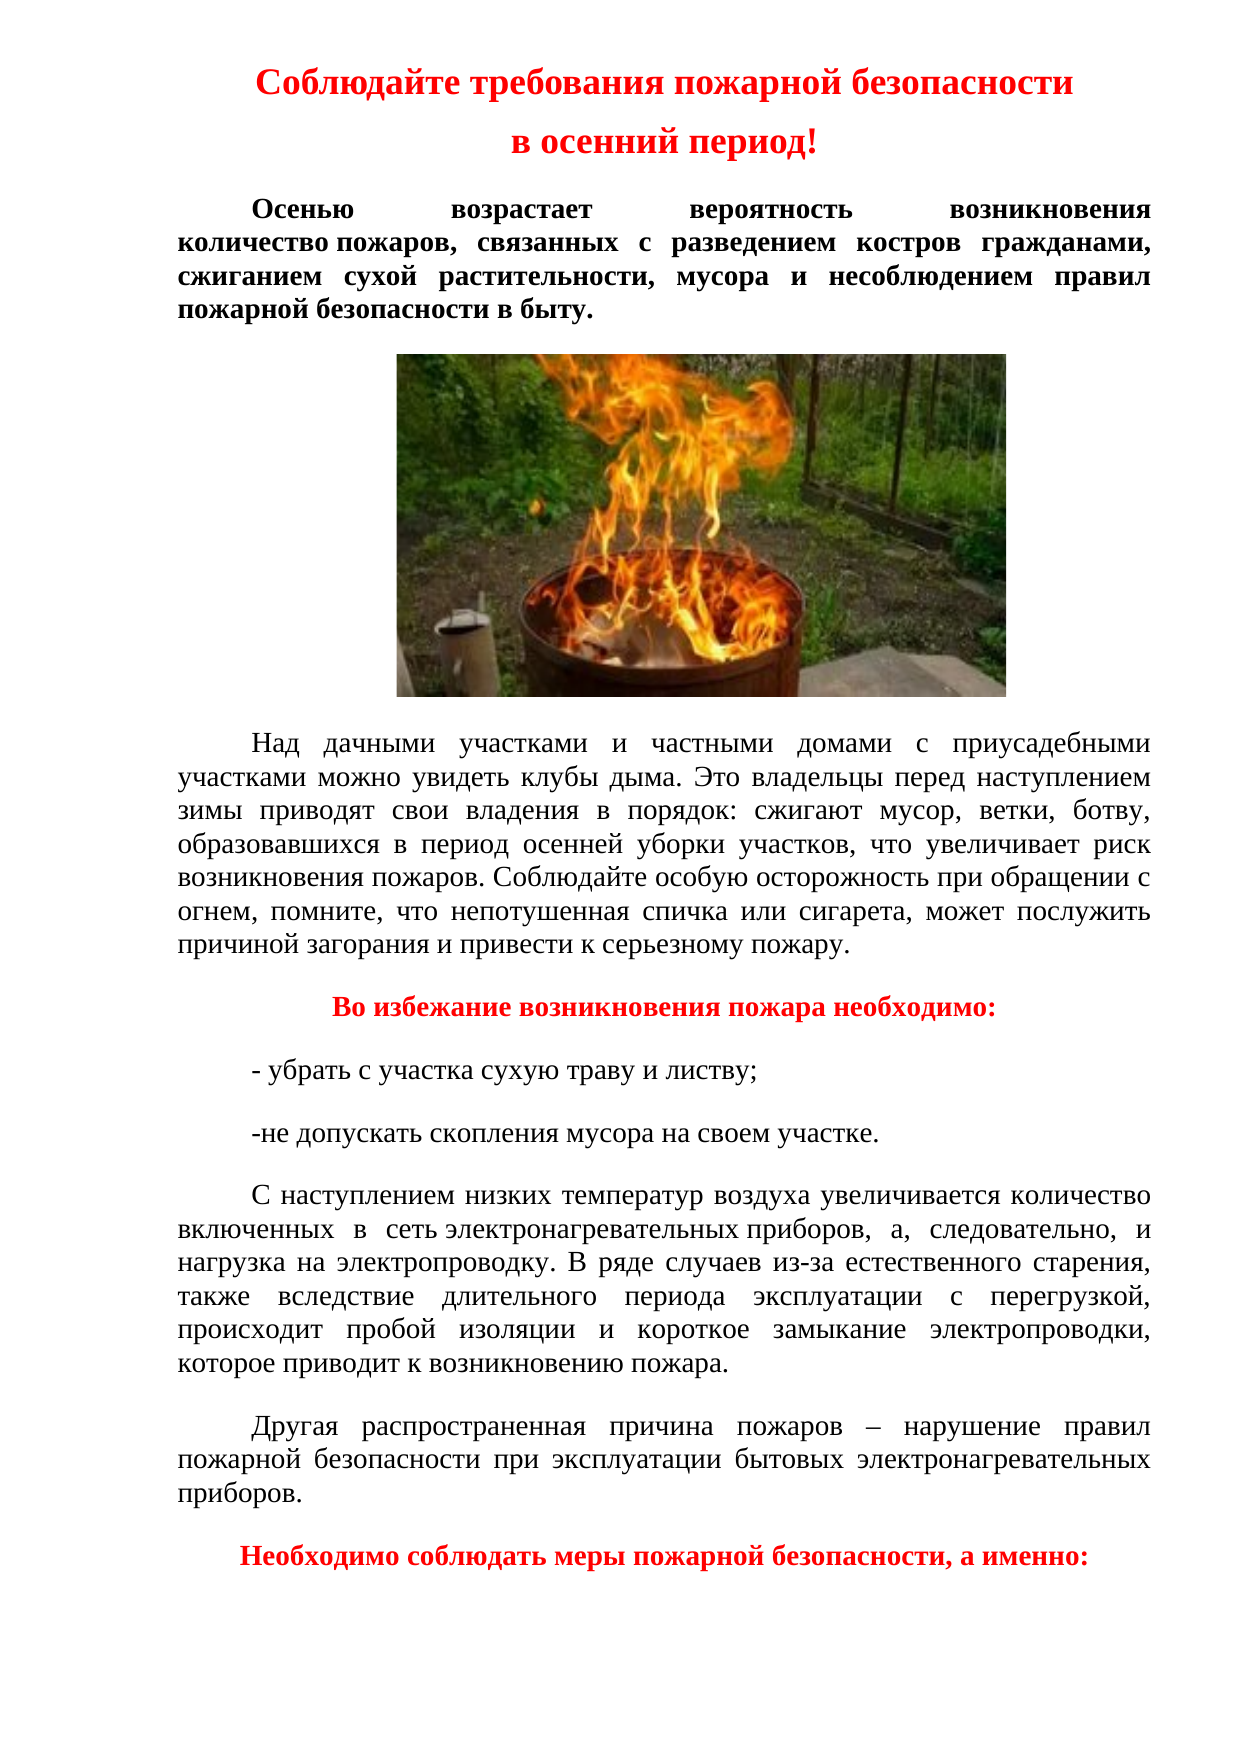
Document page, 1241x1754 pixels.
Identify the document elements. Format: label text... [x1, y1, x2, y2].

text в осенний период! [177, 107, 1152, 162]
text Необходимо соблюдать меры пожарной безопасности, а именно: [177, 1538, 1152, 1571]
text - убрать с участка сухую траву и листву; [177, 1052, 1152, 1086]
text С наступлением низких температур воздуха увеличивается количество включенных в сеть электронагревательных приборов, а, следовательно, и нагрузка на электропроводку. В ряде случаев из-за естественного старения, также вследствие длительного периода эксплуатации с перегрузкой, происходит пробой изоляции и короткое замыкание электропроводки, которое приводит к возникновению пожара. [177, 1177, 1152, 1379]
picture [396, 354, 1007, 697]
text Соблюдайте требования пожарной безопасности [177, 47, 1152, 102]
text Во избежание возникновения пожара необходимо: [177, 989, 1152, 1023]
text Осенью возрастает вероятность возникновения количество пожаров, связанных с разведением костров гражданами, сжиганием сухой растительности, мусора и несоблюдением правил пожарной безопасности в быту. [177, 191, 1152, 325]
text Над дачными участками и частными домами с приусадебными участками можно увидеть клубы дыма. Это владельцы перед наступлением зимы приводят свои владения в порядок: сжигают мусор, ветки, ботву, образовавшихся в период осенней уборки участков, что увеличивает риск возникновения пожаров. Соблюдайте особую осторожность при обращении с огнем, помните, что непотушенная спичка или сигарета, может послужить причиной загорания и привести к серьезному пожару. [177, 725, 1152, 960]
text -не допускать скопления мусора на своем участке. [177, 1115, 1152, 1148]
text Другая распространенная причина пожаров – нарушение правил пожарной безопасности при эксплуатации бытовых электронагревательных приборов. [177, 1408, 1152, 1508]
